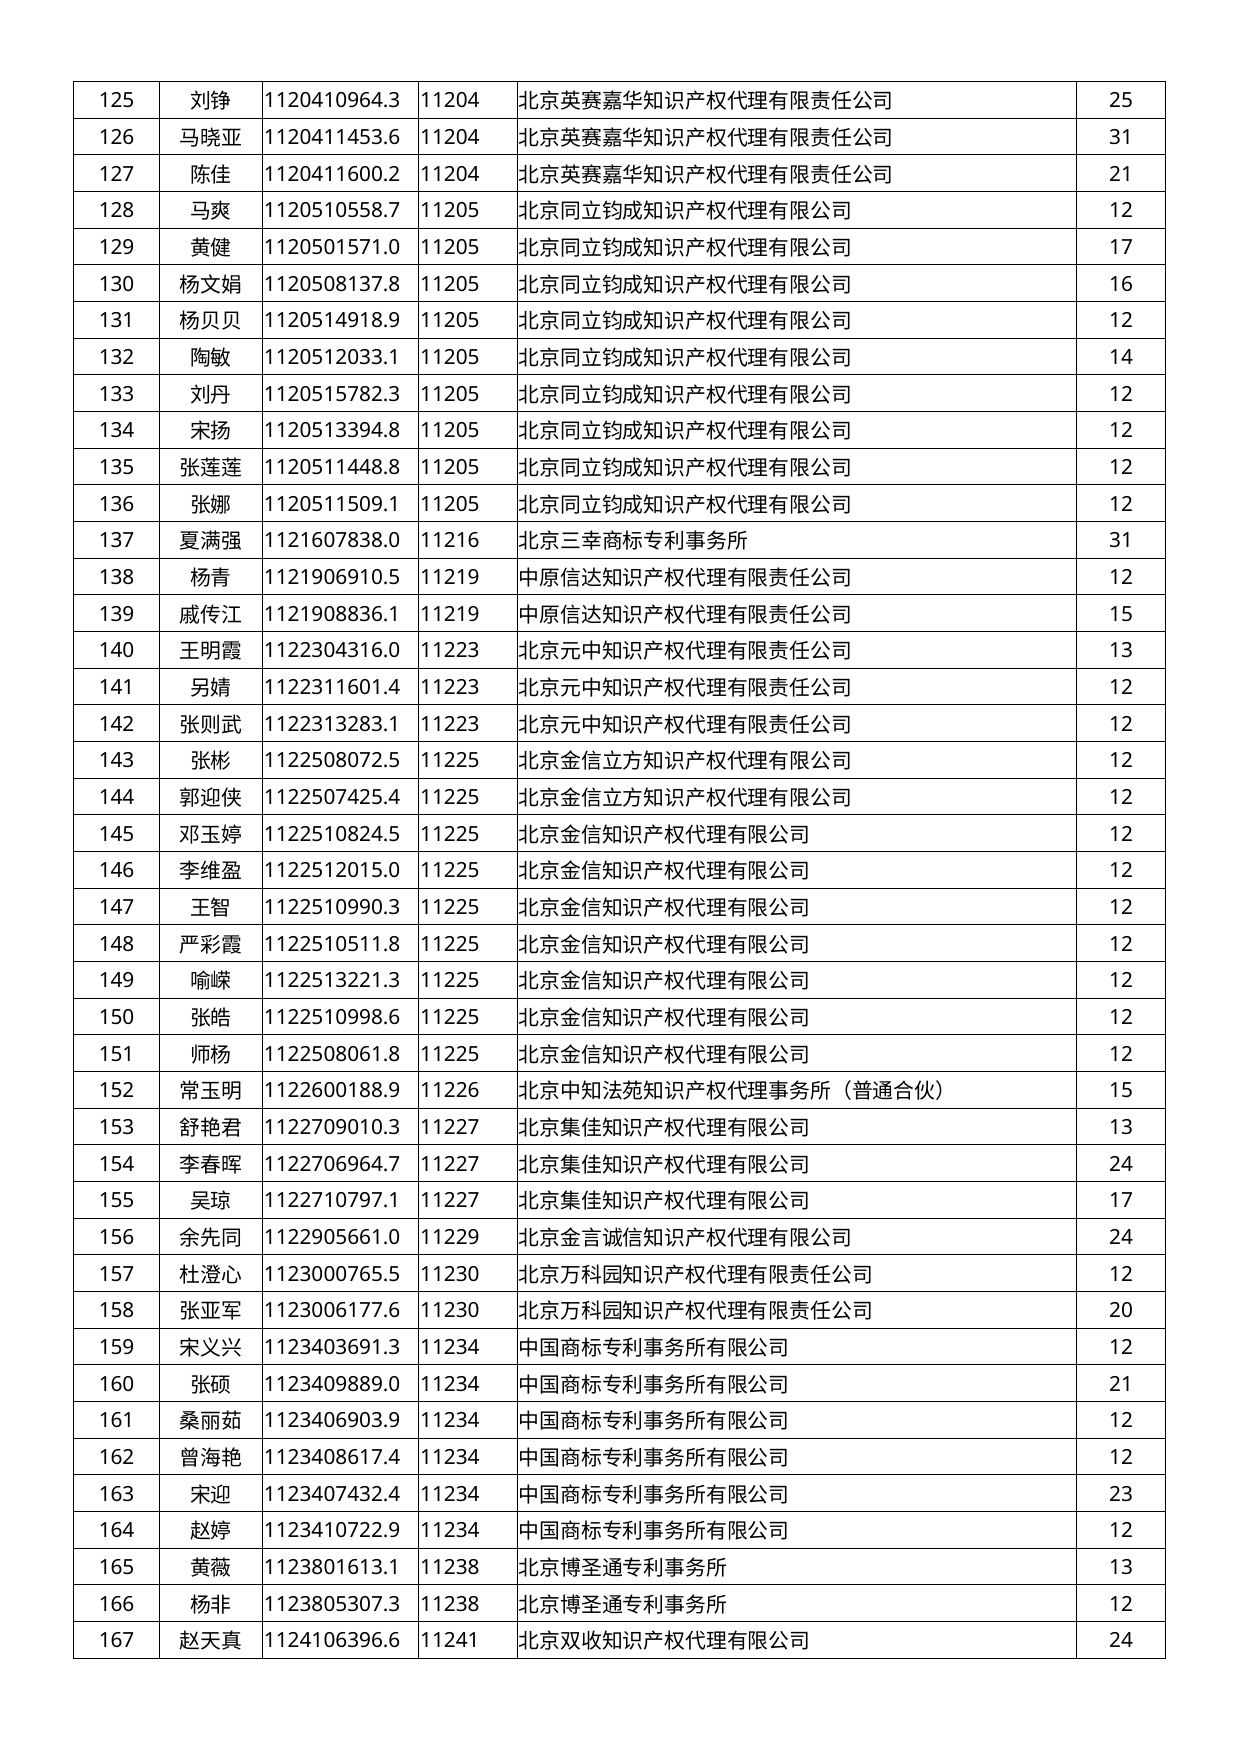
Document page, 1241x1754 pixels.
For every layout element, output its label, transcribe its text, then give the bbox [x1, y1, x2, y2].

table_cell 1120501571.0 [263, 229, 418, 264]
table_cell 张皓 [160, 999, 262, 1034]
table_cell 北京元中知识产权代理有限责任公司 [518, 669, 1076, 704]
table_cell 31 [1077, 119, 1165, 154]
table_cell 1120513394.8 [263, 412, 418, 447]
table_cell 134 [74, 412, 159, 447]
table_cell 北京双收知识产权代理有限公司 [518, 1622, 1076, 1657]
table_cell 11225 [419, 889, 517, 924]
table_cell 11205 [419, 339, 517, 374]
table_cell 11230 [419, 1255, 517, 1291]
table_cell 125 [74, 82, 159, 117]
table_cell 北京同立钧成知识产权代理有限公司 [518, 192, 1076, 227]
table_cell 149 [74, 962, 159, 997]
table_cell 17 [1077, 1182, 1165, 1217]
table_cell 黄健 [160, 229, 262, 264]
table_cell 1122709010.3 [263, 1109, 418, 1144]
table_cell 1122313283.1 [263, 705, 418, 741]
table_cell 12 [1077, 889, 1165, 924]
table_cell 北京英赛嘉华知识产权代理有限责任公司 [518, 82, 1076, 117]
table_cell 13 [1077, 1549, 1165, 1584]
table_cell 11234 [419, 1512, 517, 1547]
table_cell 北京集佳知识产权代理有限公司 [518, 1109, 1076, 1144]
table_cell 张彬 [160, 742, 262, 777]
table_cell 14 [1077, 339, 1165, 374]
table_cell 北京金信立方知识产权代理有限公司 [518, 779, 1076, 814]
table_cell 130 [74, 265, 159, 301]
table_cell 12 [1077, 705, 1165, 741]
table_cell 北京金信知识产权代理有限公司 [518, 889, 1076, 924]
table_cell 11225 [419, 742, 517, 777]
table_cell 北京元中知识产权代理有限责任公司 [518, 705, 1076, 741]
table_cell 152 [74, 1072, 159, 1107]
table_cell 12 [1077, 669, 1165, 704]
table_cell 11205 [419, 449, 517, 484]
table_cell 11230 [419, 1292, 517, 1327]
table_cell 11225 [419, 779, 517, 814]
table_cell 吴琼 [160, 1182, 262, 1217]
table_cell 1123403691.3 [263, 1329, 418, 1364]
table_cell 1122513221.3 [263, 962, 418, 997]
table_cell 张娜 [160, 485, 262, 521]
table_cell 11238 [419, 1585, 517, 1621]
table_cell 155 [74, 1182, 159, 1217]
table_cell 赵婷 [160, 1512, 262, 1547]
table_cell 12 [1077, 1512, 1165, 1547]
table_cell 12 [1077, 962, 1165, 997]
table_cell 北京博圣通专利事务所 [518, 1585, 1076, 1621]
table_cell 12 [1077, 999, 1165, 1034]
table_cell 12 [1077, 449, 1165, 484]
table_cell 1122510824.5 [263, 815, 418, 851]
table_cell 126 [74, 119, 159, 154]
table_cell 1123410722.9 [263, 1512, 418, 1547]
table_cell 12 [1077, 192, 1165, 227]
table_cell 158 [74, 1292, 159, 1327]
table_cell 北京金信知识产权代理有限公司 [518, 962, 1076, 997]
table_cell 1121906910.5 [263, 559, 418, 594]
table_cell 北京同立钧成知识产权代理有限公司 [518, 229, 1076, 264]
table_cell 12 [1077, 1035, 1165, 1071]
table_cell 11219 [419, 595, 517, 631]
table_cell 129 [74, 229, 159, 264]
table_cell 11225 [419, 815, 517, 851]
table_cell 156 [74, 1219, 159, 1254]
table_cell 1124106396.6 [263, 1622, 418, 1657]
table_cell 杨非 [160, 1585, 262, 1621]
table_cell 张硕 [160, 1365, 262, 1401]
table_cell 12 [1077, 1439, 1165, 1474]
table_cell 杨青 [160, 559, 262, 594]
table_cell 1120514918.9 [263, 302, 418, 337]
table_cell 曾海艳 [160, 1439, 262, 1474]
table_cell 陈佳 [160, 155, 262, 191]
table_cell 127 [74, 155, 159, 191]
table_cell 12 [1077, 375, 1165, 411]
table_cell 杜澄心 [160, 1255, 262, 1291]
table_cell 151 [74, 1035, 159, 1071]
table_cell 北京元中知识产权代理有限责任公司 [518, 632, 1076, 667]
table_cell 11204 [419, 82, 517, 117]
table_cell 136 [74, 485, 159, 521]
table_cell 128 [74, 192, 159, 227]
table_cell 中国商标专利事务所有限公司 [518, 1512, 1076, 1547]
table_cell 12 [1077, 742, 1165, 777]
table_cell 常玉明 [160, 1072, 262, 1107]
table_cell 1120411453.6 [263, 119, 418, 154]
table_cell 11226 [419, 1072, 517, 1107]
table_cell 23 [1077, 1475, 1165, 1511]
table_cell 李春晖 [160, 1145, 262, 1181]
table_cell 11223 [419, 632, 517, 667]
table_cell 1120411600.2 [263, 155, 418, 191]
table_cell 1122905661.0 [263, 1219, 418, 1254]
table_cell 北京同立钧成知识产权代理有限公司 [518, 302, 1076, 337]
table_cell 13 [1077, 632, 1165, 667]
table_cell 31 [1077, 522, 1165, 557]
table_cell 11205 [419, 485, 517, 521]
table_cell 12 [1077, 1255, 1165, 1291]
table_cell 北京万科园知识产权代理有限责任公司 [518, 1255, 1076, 1291]
table_cell 宋迎 [160, 1475, 262, 1511]
table_cell 1122508072.5 [263, 742, 418, 777]
table_cell 11223 [419, 669, 517, 704]
table_cell 师杨 [160, 1035, 262, 1071]
table_cell 157 [74, 1255, 159, 1291]
table_cell 163 [74, 1475, 159, 1511]
table_cell 165 [74, 1549, 159, 1584]
table_cell 131 [74, 302, 159, 337]
table_cell 11234 [419, 1475, 517, 1511]
table_cell 北京金信知识产权代理有限公司 [518, 815, 1076, 851]
table_cell 11234 [419, 1402, 517, 1437]
table_cell 11205 [419, 412, 517, 447]
table_cell 中国商标专利事务所有限公司 [518, 1402, 1076, 1437]
table_cell 145 [74, 815, 159, 851]
table_cell 赵天真 [160, 1622, 262, 1657]
table_cell 1123000765.5 [263, 1255, 418, 1291]
table_cell 杨贝贝 [160, 302, 262, 337]
table_cell 黄薇 [160, 1549, 262, 1584]
table_cell 王明霞 [160, 632, 262, 667]
table_cell 北京同立钧成知识产权代理有限公司 [518, 265, 1076, 301]
table_cell 1123805307.3 [263, 1585, 418, 1621]
table_cell 11205 [419, 265, 517, 301]
table_cell 北京同立钧成知识产权代理有限公司 [518, 375, 1076, 411]
table_cell 138 [74, 559, 159, 594]
table_cell 舒艳君 [160, 1109, 262, 1144]
table_cell 11227 [419, 1145, 517, 1181]
table_cell 150 [74, 999, 159, 1034]
table_cell 11205 [419, 192, 517, 227]
table_cell 15 [1077, 1072, 1165, 1107]
table_cell 16 [1077, 265, 1165, 301]
table_cell 12 [1077, 302, 1165, 337]
table_cell 1122512015.0 [263, 852, 418, 887]
table_cell 15 [1077, 595, 1165, 631]
table_cell 中国商标专利事务所有限公司 [518, 1439, 1076, 1474]
table_cell 北京金信知识产权代理有限公司 [518, 925, 1076, 961]
table_cell 北京万科园知识产权代理有限责任公司 [518, 1292, 1076, 1327]
table_cell 140 [74, 632, 159, 667]
table_cell 167 [74, 1622, 159, 1657]
table_cell 1123406903.9 [263, 1402, 418, 1437]
table_cell 147 [74, 889, 159, 924]
table_cell 12 [1077, 925, 1165, 961]
table_cell 马晓亚 [160, 119, 262, 154]
table_cell 中国商标专利事务所有限公司 [518, 1365, 1076, 1401]
table_cell 夏满强 [160, 522, 262, 557]
table_cell 北京同立钧成知识产权代理有限公司 [518, 412, 1076, 447]
table_cell 中国商标专利事务所有限公司 [518, 1475, 1076, 1511]
table_cell 北京博圣通专利事务所 [518, 1549, 1076, 1584]
table_cell 24 [1077, 1622, 1165, 1657]
table_cell 11229 [419, 1219, 517, 1254]
table_cell 12 [1077, 1585, 1165, 1621]
table_cell 宋义兴 [160, 1329, 262, 1364]
table_cell 146 [74, 852, 159, 887]
table_cell 李维盈 [160, 852, 262, 887]
table_cell 中原信达知识产权代理有限责任公司 [518, 595, 1076, 631]
table_cell 137 [74, 522, 159, 557]
table_cell 12 [1077, 1402, 1165, 1437]
table_cell 桑丽茹 [160, 1402, 262, 1437]
table_cell 11234 [419, 1329, 517, 1364]
table_cell 11227 [419, 1109, 517, 1144]
table_cell 143 [74, 742, 159, 777]
table_cell 杨文娟 [160, 265, 262, 301]
table_cell 北京中知法苑知识产权代理事务所（普通合伙） [518, 1072, 1076, 1107]
table_cell 1123409889.0 [263, 1365, 418, 1401]
table_cell 161 [74, 1402, 159, 1437]
table_cell 1123408617.4 [263, 1439, 418, 1474]
table_cell 11205 [419, 302, 517, 337]
table_cell 20 [1077, 1292, 1165, 1327]
table_cell 北京金信知识产权代理有限公司 [518, 852, 1076, 887]
table_cell 17 [1077, 229, 1165, 264]
table_cell 24 [1077, 1219, 1165, 1254]
table_cell 1120510558.7 [263, 192, 418, 227]
table_cell 1122510990.3 [263, 889, 418, 924]
table_cell 1123407432.4 [263, 1475, 418, 1511]
table_cell 12 [1077, 1329, 1165, 1364]
table_cell 北京英赛嘉华知识产权代理有限责任公司 [518, 119, 1076, 154]
table_cell 喻嵘 [160, 962, 262, 997]
table_cell 张亚军 [160, 1292, 262, 1327]
table_cell 11205 [419, 375, 517, 411]
table_cell 北京英赛嘉华知识产权代理有限责任公司 [518, 155, 1076, 191]
table_cell 1123006177.6 [263, 1292, 418, 1327]
table_cell 132 [74, 339, 159, 374]
table_cell 余先同 [160, 1219, 262, 1254]
table_cell 142 [74, 705, 159, 741]
table_cell 1122510998.6 [263, 999, 418, 1034]
table_cell 1120511448.8 [263, 449, 418, 484]
table_cell 北京同立钧成知识产权代理有限公司 [518, 449, 1076, 484]
table_cell 21 [1077, 155, 1165, 191]
table_cell 1122600188.9 [263, 1072, 418, 1107]
table_cell 北京金信立方知识产权代理有限公司 [518, 742, 1076, 777]
table_cell 11225 [419, 852, 517, 887]
table_cell 马爽 [160, 192, 262, 227]
table_cell 1122304316.0 [263, 632, 418, 667]
table_cell 11204 [419, 119, 517, 154]
table_cell 11225 [419, 962, 517, 997]
table_cell 严彩霞 [160, 925, 262, 961]
table_cell 1121908836.1 [263, 595, 418, 631]
table_cell 11223 [419, 705, 517, 741]
table_cell 1120508137.8 [263, 265, 418, 301]
table_cell 北京集佳知识产权代理有限公司 [518, 1182, 1076, 1217]
table_cell 164 [74, 1512, 159, 1547]
table_cell 159 [74, 1329, 159, 1364]
table_cell 24 [1077, 1145, 1165, 1181]
table_cell 陶敏 [160, 339, 262, 374]
table_cell 135 [74, 449, 159, 484]
table_cell 153 [74, 1109, 159, 1144]
table_cell 1122706964.7 [263, 1145, 418, 1181]
table_cell 北京同立钧成知识产权代理有限公司 [518, 339, 1076, 374]
table_cell 11225 [419, 925, 517, 961]
table_cell 张则武 [160, 705, 262, 741]
table_cell 北京金信知识产权代理有限公司 [518, 1035, 1076, 1071]
table_cell 12 [1077, 412, 1165, 447]
table_cell 北京同立钧成知识产权代理有限公司 [518, 485, 1076, 521]
table_cell 11219 [419, 559, 517, 594]
table_cell 160 [74, 1365, 159, 1401]
table_cell 11234 [419, 1439, 517, 1474]
table_cell 11205 [419, 229, 517, 264]
table_cell 11241 [419, 1622, 517, 1657]
table_cell 25 [1077, 82, 1165, 117]
table_cell 141 [74, 669, 159, 704]
table_cell 13 [1077, 1109, 1165, 1144]
table_cell 11216 [419, 522, 517, 557]
table_cell 1122710797.1 [263, 1182, 418, 1217]
table_cell 1120410964.3 [263, 82, 418, 117]
table_cell 154 [74, 1145, 159, 1181]
table_cell 12 [1077, 485, 1165, 521]
table_cell 11225 [419, 999, 517, 1034]
table_cell 邓玉婷 [160, 815, 262, 851]
table_cell 1123801613.1 [263, 1549, 418, 1584]
table_cell 139 [74, 595, 159, 631]
table_cell 1121607838.0 [263, 522, 418, 557]
table_cell 1122311601.4 [263, 669, 418, 704]
table_cell 1120511509.1 [263, 485, 418, 521]
table_cell 148 [74, 925, 159, 961]
table_cell 北京金信知识产权代理有限公司 [518, 999, 1076, 1034]
table_cell 王智 [160, 889, 262, 924]
table_cell 12 [1077, 852, 1165, 887]
table_cell 中国商标专利事务所有限公司 [518, 1329, 1076, 1364]
table_cell 刘丹 [160, 375, 262, 411]
table_cell 刘铮 [160, 82, 262, 117]
table_cell 北京金言诚信知识产权代理有限公司 [518, 1219, 1076, 1254]
table_cell 北京三幸商标专利事务所 [518, 522, 1076, 557]
table_cell 166 [74, 1585, 159, 1621]
table_cell 162 [74, 1439, 159, 1474]
table_cell 12 [1077, 779, 1165, 814]
table_cell 张莲莲 [160, 449, 262, 484]
table_cell 1120515782.3 [263, 375, 418, 411]
table_cell 133 [74, 375, 159, 411]
table_cell 1122510511.8 [263, 925, 418, 961]
table_cell 1122507425.4 [263, 779, 418, 814]
table_cell 1122508061.8 [263, 1035, 418, 1071]
table_cell 另婧 [160, 669, 262, 704]
table_cell 中原信达知识产权代理有限责任公司 [518, 559, 1076, 594]
table_cell 1120512033.1 [263, 339, 418, 374]
table_cell 21 [1077, 1365, 1165, 1401]
table_cell 11227 [419, 1182, 517, 1217]
table_cell 郭迎侠 [160, 779, 262, 814]
table_cell 北京集佳知识产权代理有限公司 [518, 1145, 1076, 1181]
table_cell 12 [1077, 815, 1165, 851]
table_cell 144 [74, 779, 159, 814]
table_cell 12 [1077, 559, 1165, 594]
table_cell 11238 [419, 1549, 517, 1584]
table_cell 11234 [419, 1365, 517, 1401]
table_cell 11225 [419, 1035, 517, 1071]
table_cell 戚传江 [160, 595, 262, 631]
table_cell 宋扬 [160, 412, 262, 447]
table_cell 11204 [419, 155, 517, 191]
